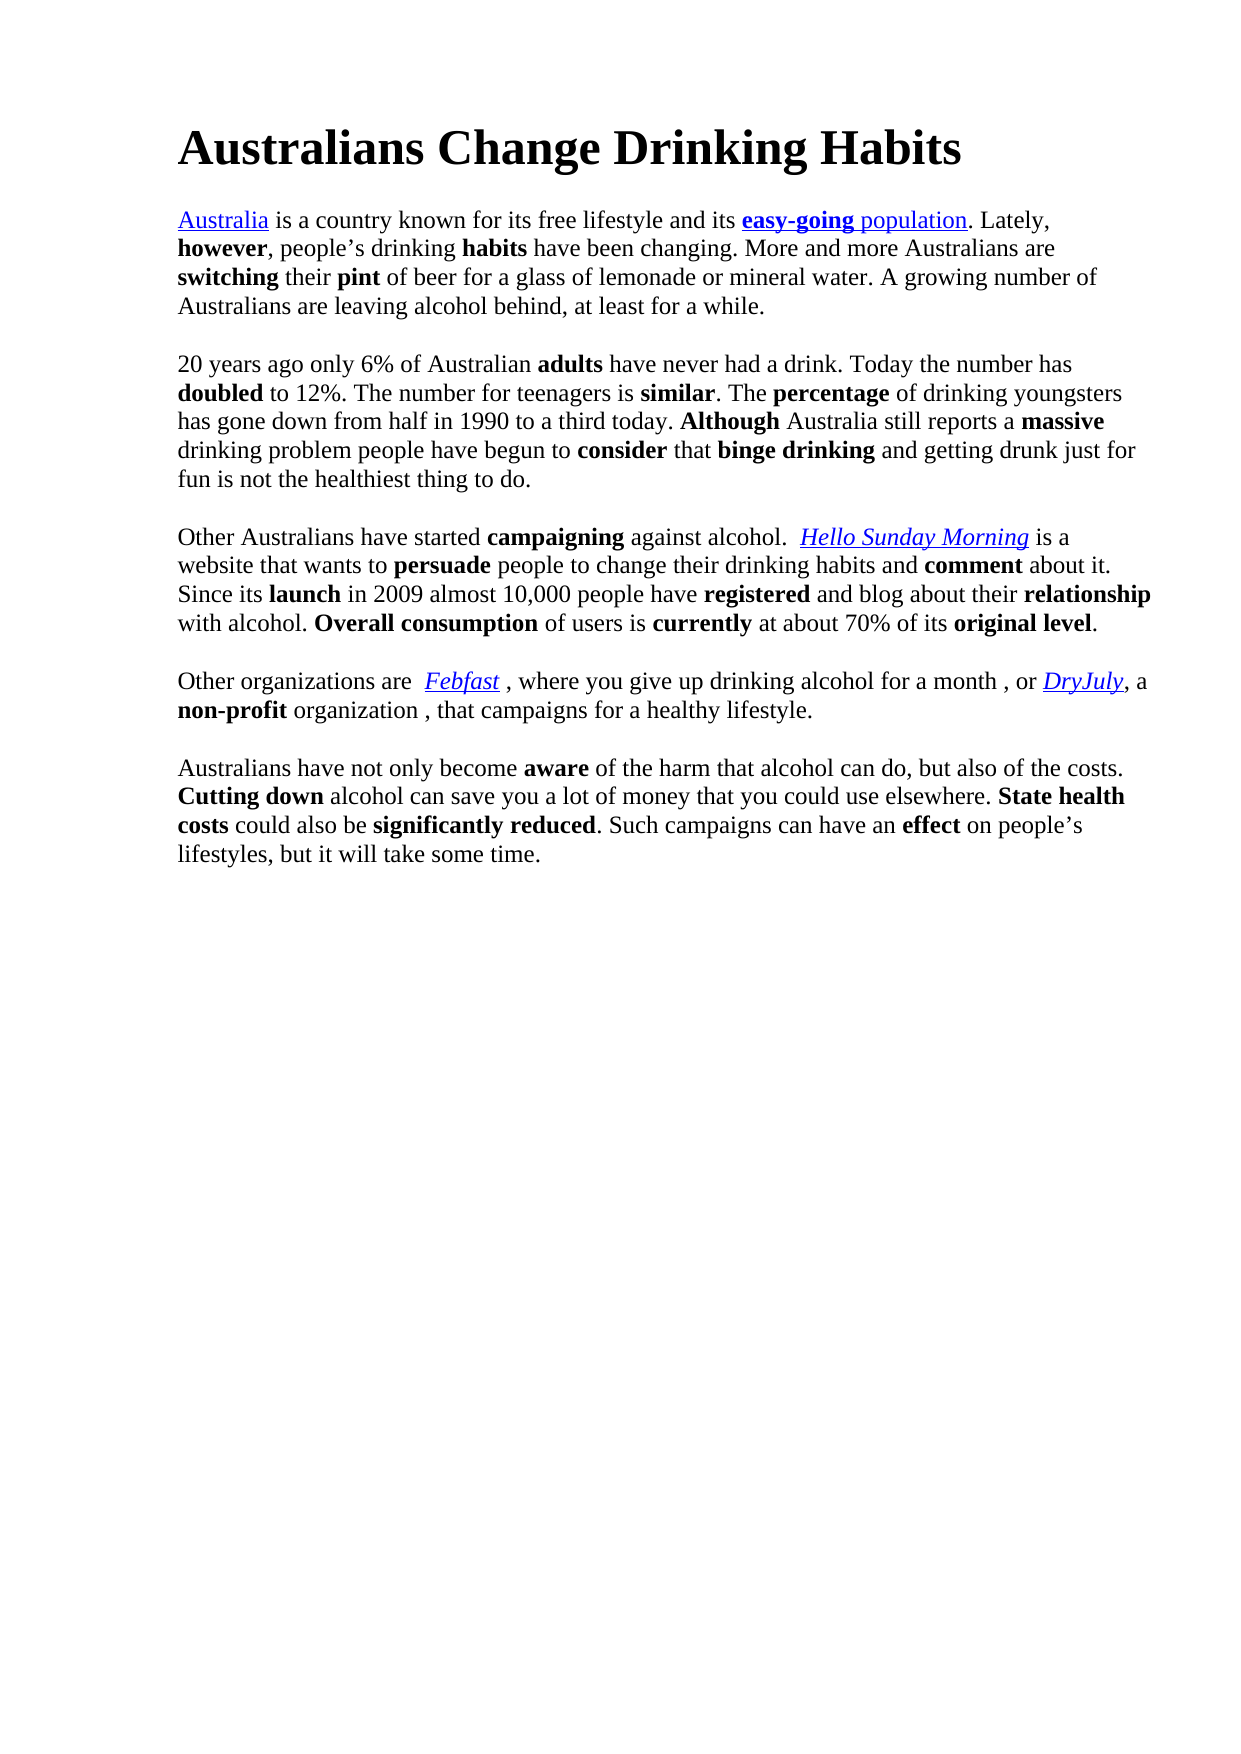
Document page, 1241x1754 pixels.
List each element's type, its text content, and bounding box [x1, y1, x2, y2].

text 20 years ago only 6% of Australian adults have never had a drink. Today the number has doubled to 12%. The number for teenagers is similar. The percentage of drinking youngsters has gone down from half in 1990 to a third today. Although Australia still reports a massive drinking problem people have begun to consider that binge drinking and getting drunk just for fun is not the healthiest thing to do. [177, 349, 1152, 493]
text Australians have not only become aware of the harm that alcohol can do, but also of the costs. Cutting down alcohol can save you a lot of money that you could use elsewhere. State health costs could also be significantly reduced. Such campaigns can have an effect on people’s lifestyles, but it will take some time. [177, 753, 1152, 868]
text Australia is a country known for its free lifestyle and its easy-going population. Lately, however, people’s drinking habits have been changing. More and more Australians are switching their pint of beer for a glass of lemonade or mineral water. A growing number of Australians are leaving alcohol behind, at least for a while. [177, 205, 1152, 320]
text Other organizations are Febfast , where you give up drinking alcohol for a month , or DryJuly, a non-profit organization , that campaigns for a healthy lifestyle. [177, 666, 1152, 723]
text Other Australians have started campaigning against alcohol. Hello Sunday Morning is a website that wants to persuade people to change their drinking habits and comment about it. Since its launch in 2009 almost 10,000 people have registered and blog about their relationship with alcohol. Overall consumption of users is currently at about 70% of its original level. [177, 522, 1152, 637]
subtitle Australians Change Drinking Habits [177, 118, 1152, 176]
